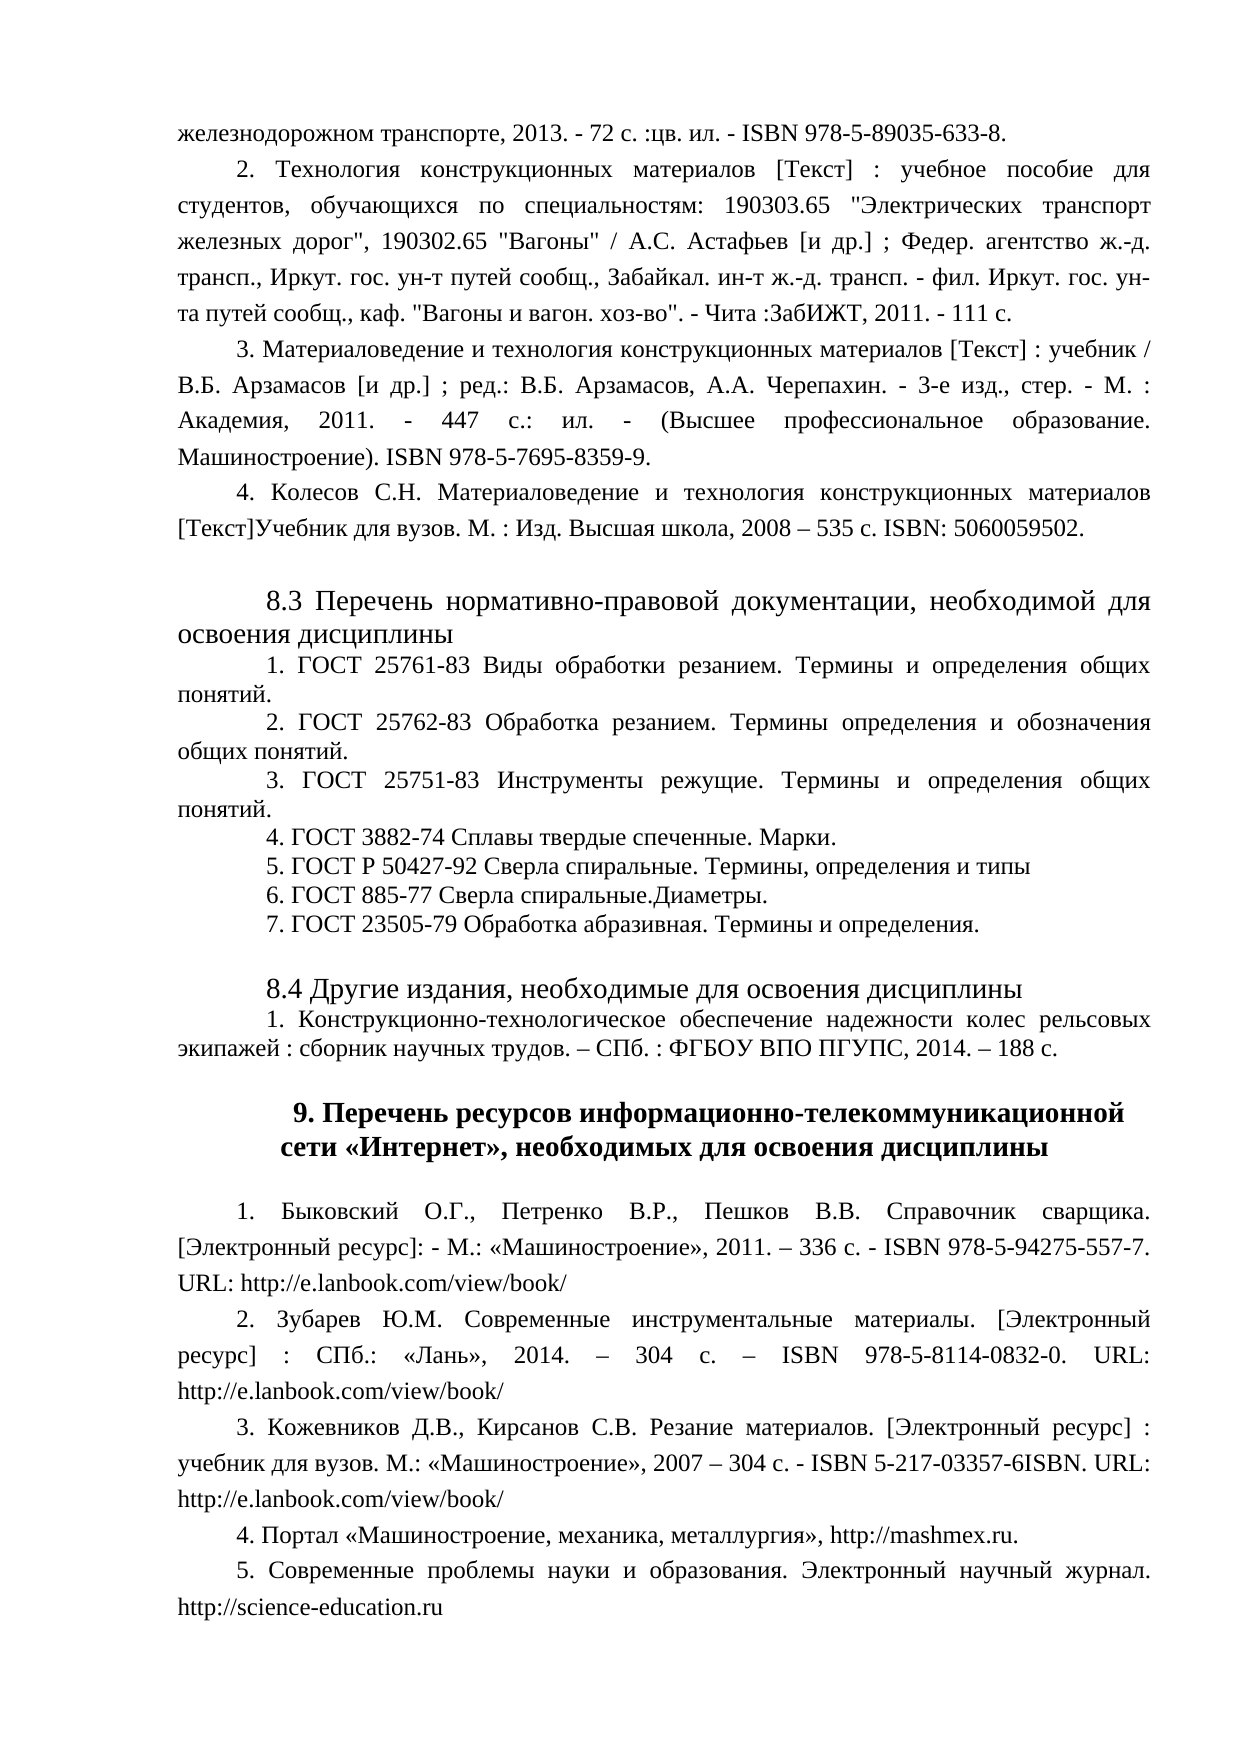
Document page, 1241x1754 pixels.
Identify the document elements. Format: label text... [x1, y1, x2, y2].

text 4. Колесов С.Н. Материаловедение и технология конструкционных материалов [Текст]Учебник для вузов. М. : Изд. Высшая школа, 2008 – 535 с. ISBN: 5060059502. [177, 477, 1152, 542]
text 3. ГОСТ 25751-83 Инструменты режущие. Термины и определения общих понятий. [177, 765, 1152, 822]
text 1. Конструкционно-технологическое обеспечение надежности колес рельсовых экипажей : сборник научных трудов. – СПб. : ФГБОУ ВПО ПГУПС, 2014. – 188 с. [177, 1004, 1152, 1062]
text 4. Портал «Машиностроение, механика, металлургия», http://mashmex.ru. [177, 1520, 1152, 1548]
text 2. Зубарев Ю.М. Современные инструментальные материалы. [Электронный ресурс] : СПб.: «Лань», 2014. – 304 с. – ISBN 978-5-8114-0832-0. URL: http://e.lanbook.com/view/book/ [177, 1304, 1152, 1405]
text 3. Кожевников Д.В., Кирсанов С.В. Резание материалов. [Электронный ресурс] : учебник для вузов. М.: «Машиностроение», 2007 – 304 с. - ISBN 5-217-03357-6ISBN. URL: http://e.lanbook.com/view/book/ [177, 1412, 1152, 1512]
text 7. ГОСТ 23505-79 Обработка абразивная. Термины и определения. [177, 909, 1152, 937]
text 6. ГОСТ 885-77 Сверла спиральные.Диаметры. [177, 880, 1152, 909]
text 5. Современные проблемы науки и образования. Электронный научный журнал. http://science-education.ru [177, 1556, 1152, 1620]
text 8.3 Перечень нормативно-правовой документации, необходимой для освоения дисциплины [177, 583, 1152, 650]
text 2. Технология конструкционных материалов [Текст] : учебное пособие для студентов, обучающихся по специальностям: 190303.65 "Электрических транспорт железных дорог", 190302.65 "Вагоны" / А.С. Астафьев [и др.] ; Федер. агентство ж.-д. трансп., Иркут. гос. ун-т путей сообщ., Забайкал. ин-т ж.-д. трансп. - фил. Иркут. гос. ун-та путей сообщ., каф. "Вагоны и вагон. хоз-во". - Чита :ЗабИЖТ, 2011. - 111 с. [177, 154, 1152, 327]
text 3. Материаловедение и технология конструкционных материалов [Текст] : учебник / В.Б. Арзамасов [и др.] ; ред.: В.Б. Арзамасов, А.А. Черепахин. - 3-е изд., стер. - М. : Академия, 2011. - 447 с.: ил. - (Высшее профессиональное образование. Машиностроение). ISBN 978-5-7695-8359-9. [177, 334, 1152, 470]
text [177, 118, 1152, 147]
text 5. ГОСТ Р 50427-92 Сверла спиральные. Термины, определения и типы [177, 851, 1152, 880]
text 4. ГОСТ 3882-74 Сплавы твердые спеченные. Марки. [177, 822, 1152, 851]
text 9. Перечень ресурсов информационно-телекоммуникационной сети «Интернет», необходимых для освоения дисциплины [177, 1096, 1152, 1163]
text 8.4 Другие издания, необходимые для освоения дисциплины [177, 971, 1152, 1004]
text 1. ГОСТ 25761-83 Виды обработки резанием. Термины и определения общих понятий. [177, 650, 1152, 707]
text 2. ГОСТ 25762-83 Обработка резанием. Термины определения и обозначения общих понятий. [177, 707, 1152, 765]
text 1. Быковский О.Г., Петренко В.Р., Пешков В.В. Справочник сварщика. [Электронный ресурс]: - М.: «Машиностроение», 2011. – 336 с. - ISBN 978-5-94275-557-7. URL: http://e.lanbook.com/view/book/ [177, 1196, 1152, 1297]
